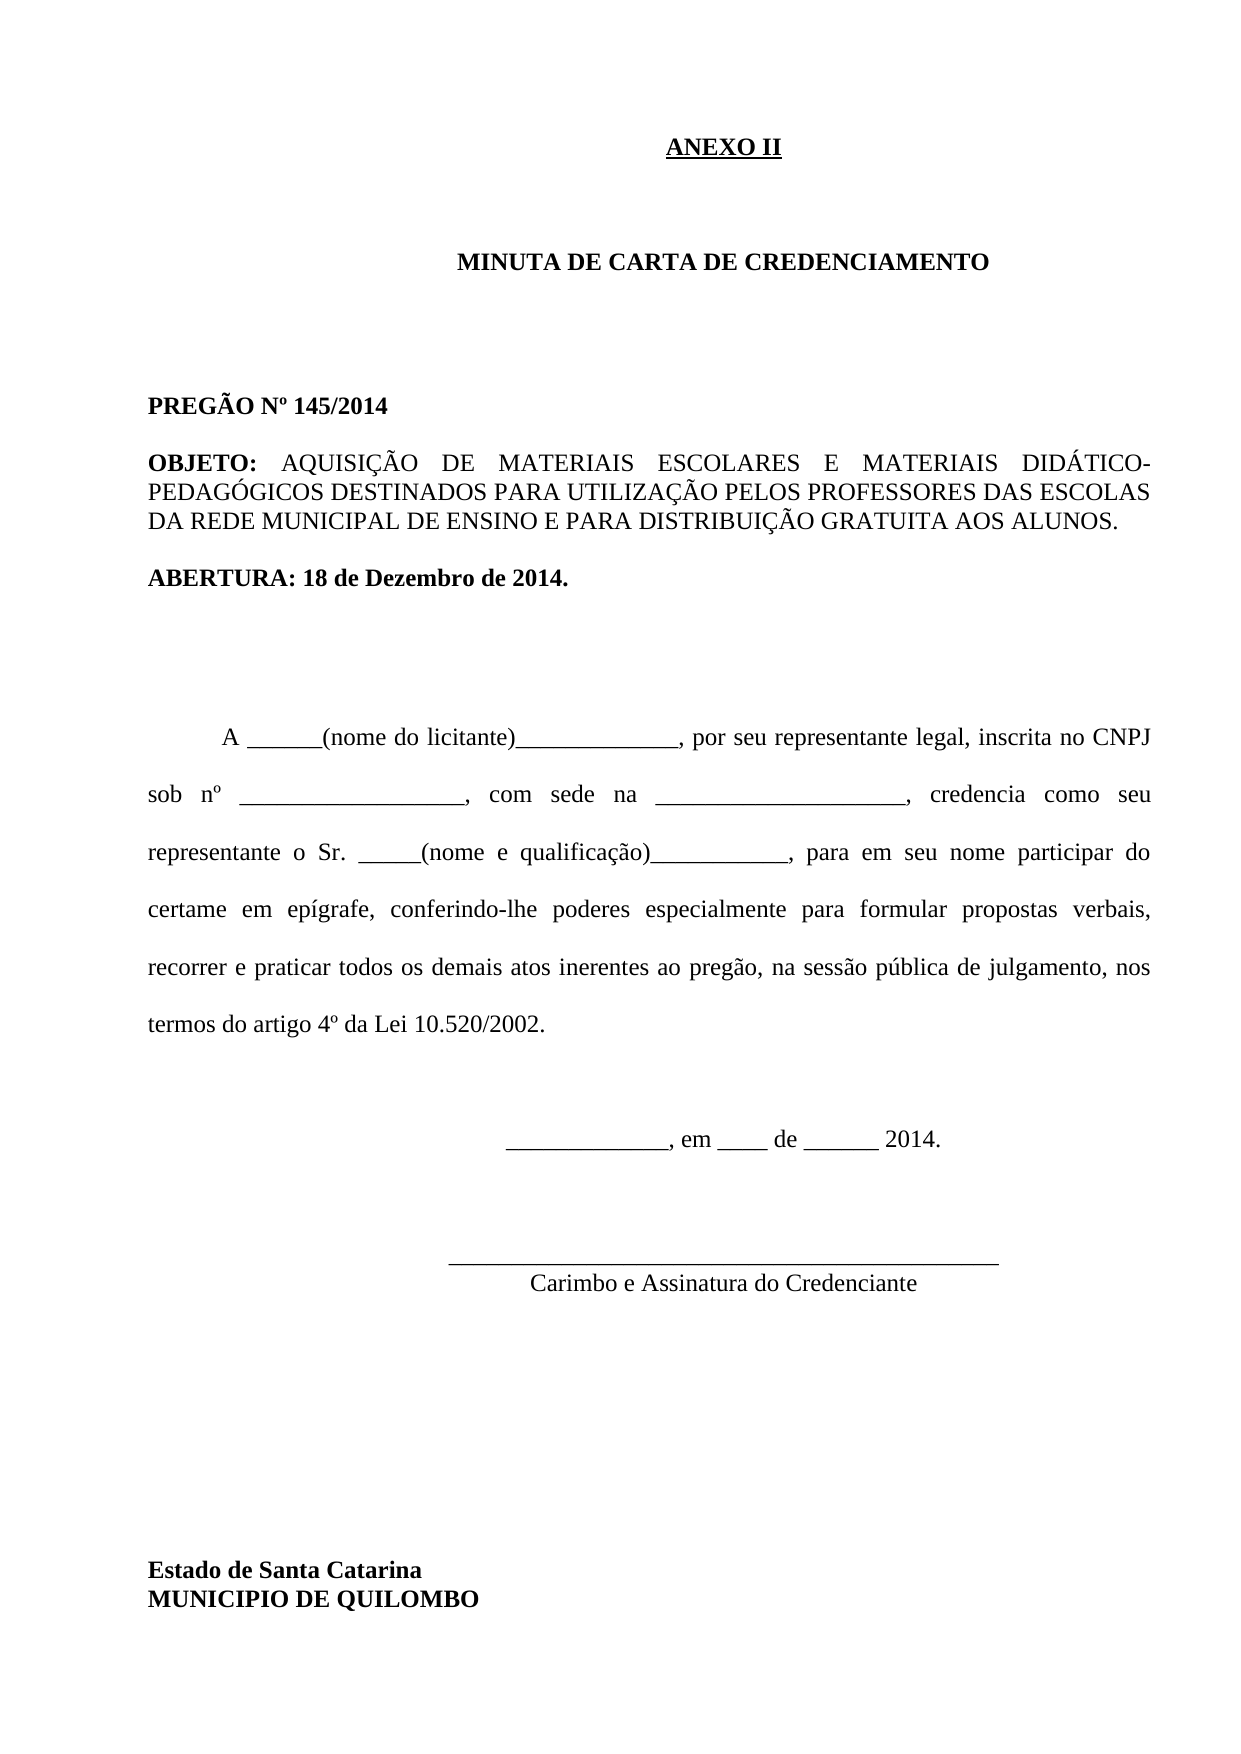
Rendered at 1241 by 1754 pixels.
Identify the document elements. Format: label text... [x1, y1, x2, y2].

text ANEXO II [221, 132, 1152, 161]
text OBJETO: AQUISIÇÃO DE MATERIAIS ESCOLARES E MATERIAIS DIDÁTICO-PEDAGÓGICOS DESTINADOS PARA UTILIZAÇÃO PELOS PROFESSORES DAS ESCOLAS DA REDE MUNICIPAL DE ENSINO E PARA DISTRIBUIÇÃO GRATUITA AOS ALUNOS. [148, 448, 1152, 535]
text PREGÃO Nº 145/2014 [148, 391, 1152, 420]
text MINUTA DE CARTA DE CREDENCIAMENTO [221, 247, 1152, 276]
text ABERTURA: 18 de Dezembro de 2014. [148, 563, 1152, 592]
text _____________, em ____ de ______ 2014. [222, 1124, 1152, 1153]
text Carimbo e Assinatura do Credenciante [222, 1268, 1152, 1297]
text ____________________________________________ [222, 1239, 1152, 1268]
text Estado de Santa Catarina [148, 1555, 1152, 1584]
text MUNICIPIO DE QUILOMBO [148, 1584, 1152, 1613]
text A ______(nome do licitante)_____________, por seu representante legal, inscrita no CNPJ sob nº __________________, com sede na ____________________, credencia como seu representante o Sr. _____(nome e qualificação)___________, para em seu nome participar do certame em epígrafe, conferindo-lhe poderes especialmente para formular propostas verbais, recorrer e praticar todos os demais atos inerentes ao pregão, na sessão pública de julgamento, nos termos do artigo 4º da Lei 10.520/2002. [148, 722, 1152, 1038]
